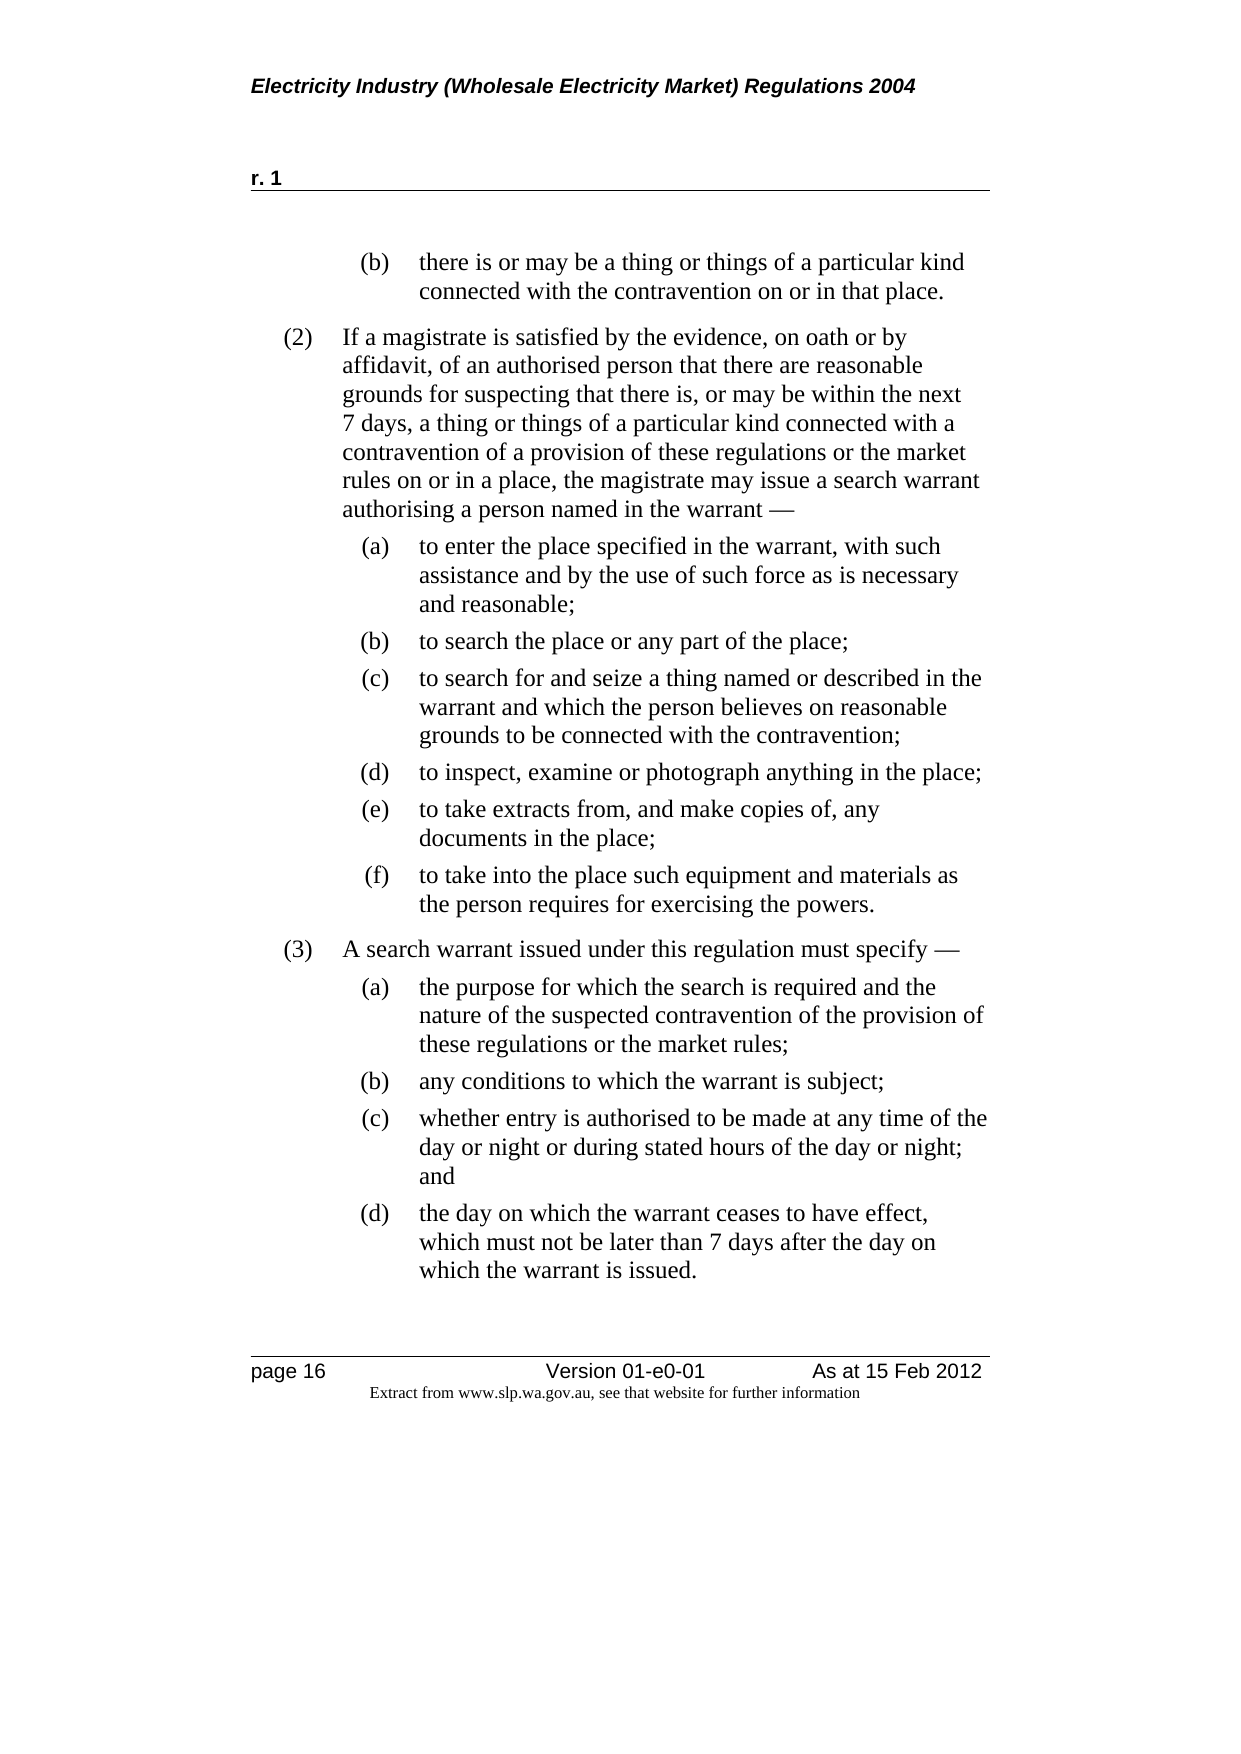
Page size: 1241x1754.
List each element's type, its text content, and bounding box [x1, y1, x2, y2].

text (b) any conditions to which the warrant is subject; [251, 1066, 990, 1095]
text (c) to search for and seize a thing named or described in the warrant and which the person believes on reasonable grounds to be connected with the contravention; [251, 663, 990, 749]
text (3) A search warrant issued under this regulation must specify — [251, 934, 990, 963]
text (d) the day on which the warrant ceases to have effect, which must not be later than 7 days after the day on which the warrant is issued. [251, 1198, 990, 1284]
text (a) the purpose for which the search is required and the nature of the suspected contravention of the provision of these regulations or the market rules; [251, 972, 990, 1058]
text (f) to take into the place such equipment and materials as the person requires for exercising the powers. [251, 860, 990, 918]
text (b) to search the place or any part of the place; [251, 626, 990, 654]
text (b) there is or may be a thing or things of a particular kind connected with the contravention on or in that place. [251, 247, 990, 305]
text (a) to enter the place specified in the warrant, with such assistance and by the use of such force as is necessary and reasonable; [251, 531, 990, 617]
text (2) If a magistrate is satisfied by the evidence, on oath or by affidavit, of an authorised person that there are reasonable grounds for suspecting that there is, or may be within the next 7 days, a thing or things of a particular kind connected with a contravention of a provision of these regulations or the market rules on or in a place, the magistrate may issue a search warrant authorising a person named in the warrant — [251, 322, 990, 523]
text (e) to take extracts from, and make copies of, any documents in the place; [251, 794, 990, 852]
text (d) to inspect, examine or photograph anything in the place; [251, 757, 990, 786]
text (c) whether entry is authorised to be made at any time of the day or night or during stated hours of the day or night; and [251, 1103, 990, 1189]
